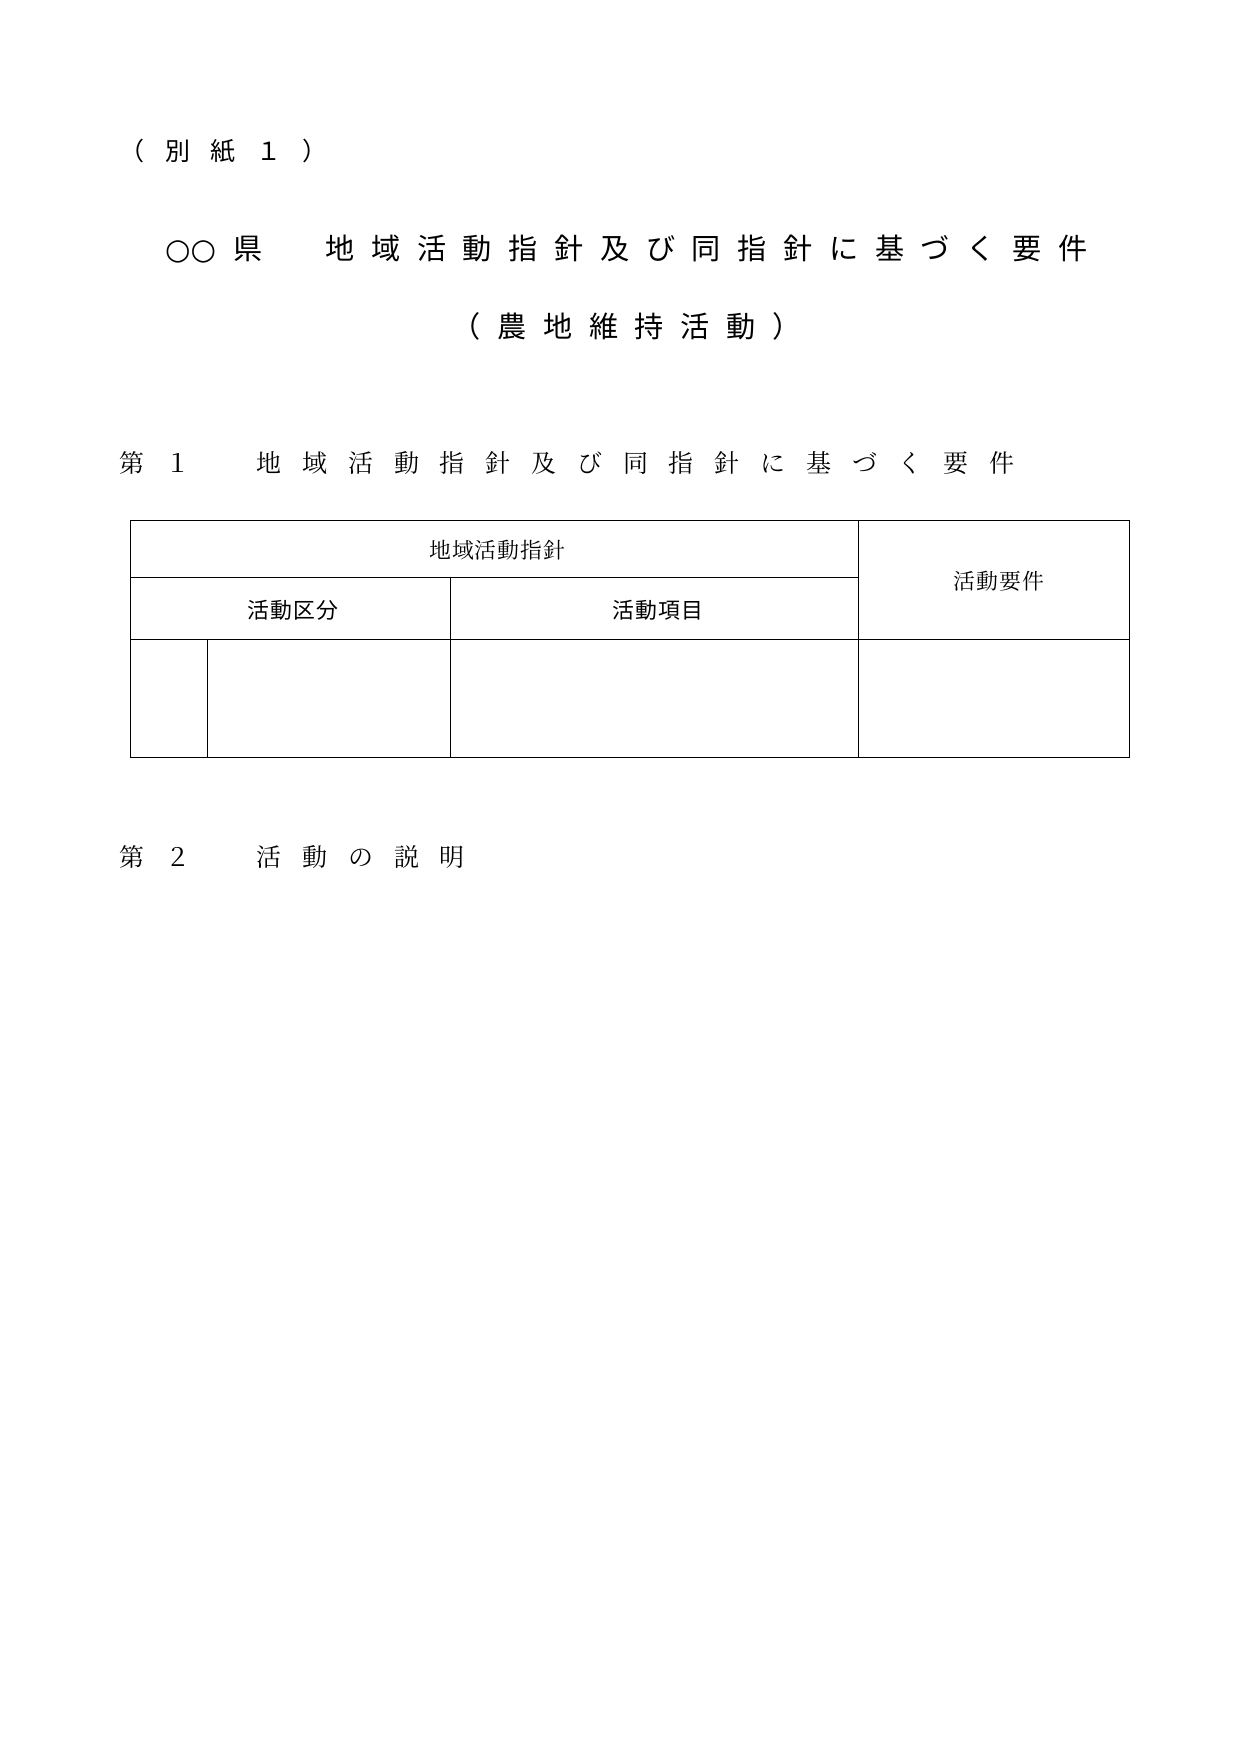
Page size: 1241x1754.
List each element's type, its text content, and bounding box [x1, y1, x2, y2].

table_cell 活動項目 [451, 578, 858, 639]
table_cell [859, 640, 1129, 757]
text 第１ 地域活動指針及び同指針に基づく要件 [119, 442, 1150, 481]
table_cell 活動区分 [131, 578, 450, 639]
table_header 活動要件 [859, 521, 1129, 639]
text （農地維持活動） [119, 286, 1150, 364]
text 第２ 活動の説明 [119, 836, 1150, 875]
table_cell [131, 640, 207, 757]
text （別紙１） [119, 130, 1150, 169]
table_header 地域活動指針 [131, 521, 858, 577]
table_cell [208, 640, 450, 757]
table_cell [451, 640, 858, 757]
text ○○県 地域活動指針及び同指針に基づく要件 [119, 208, 1150, 286]
